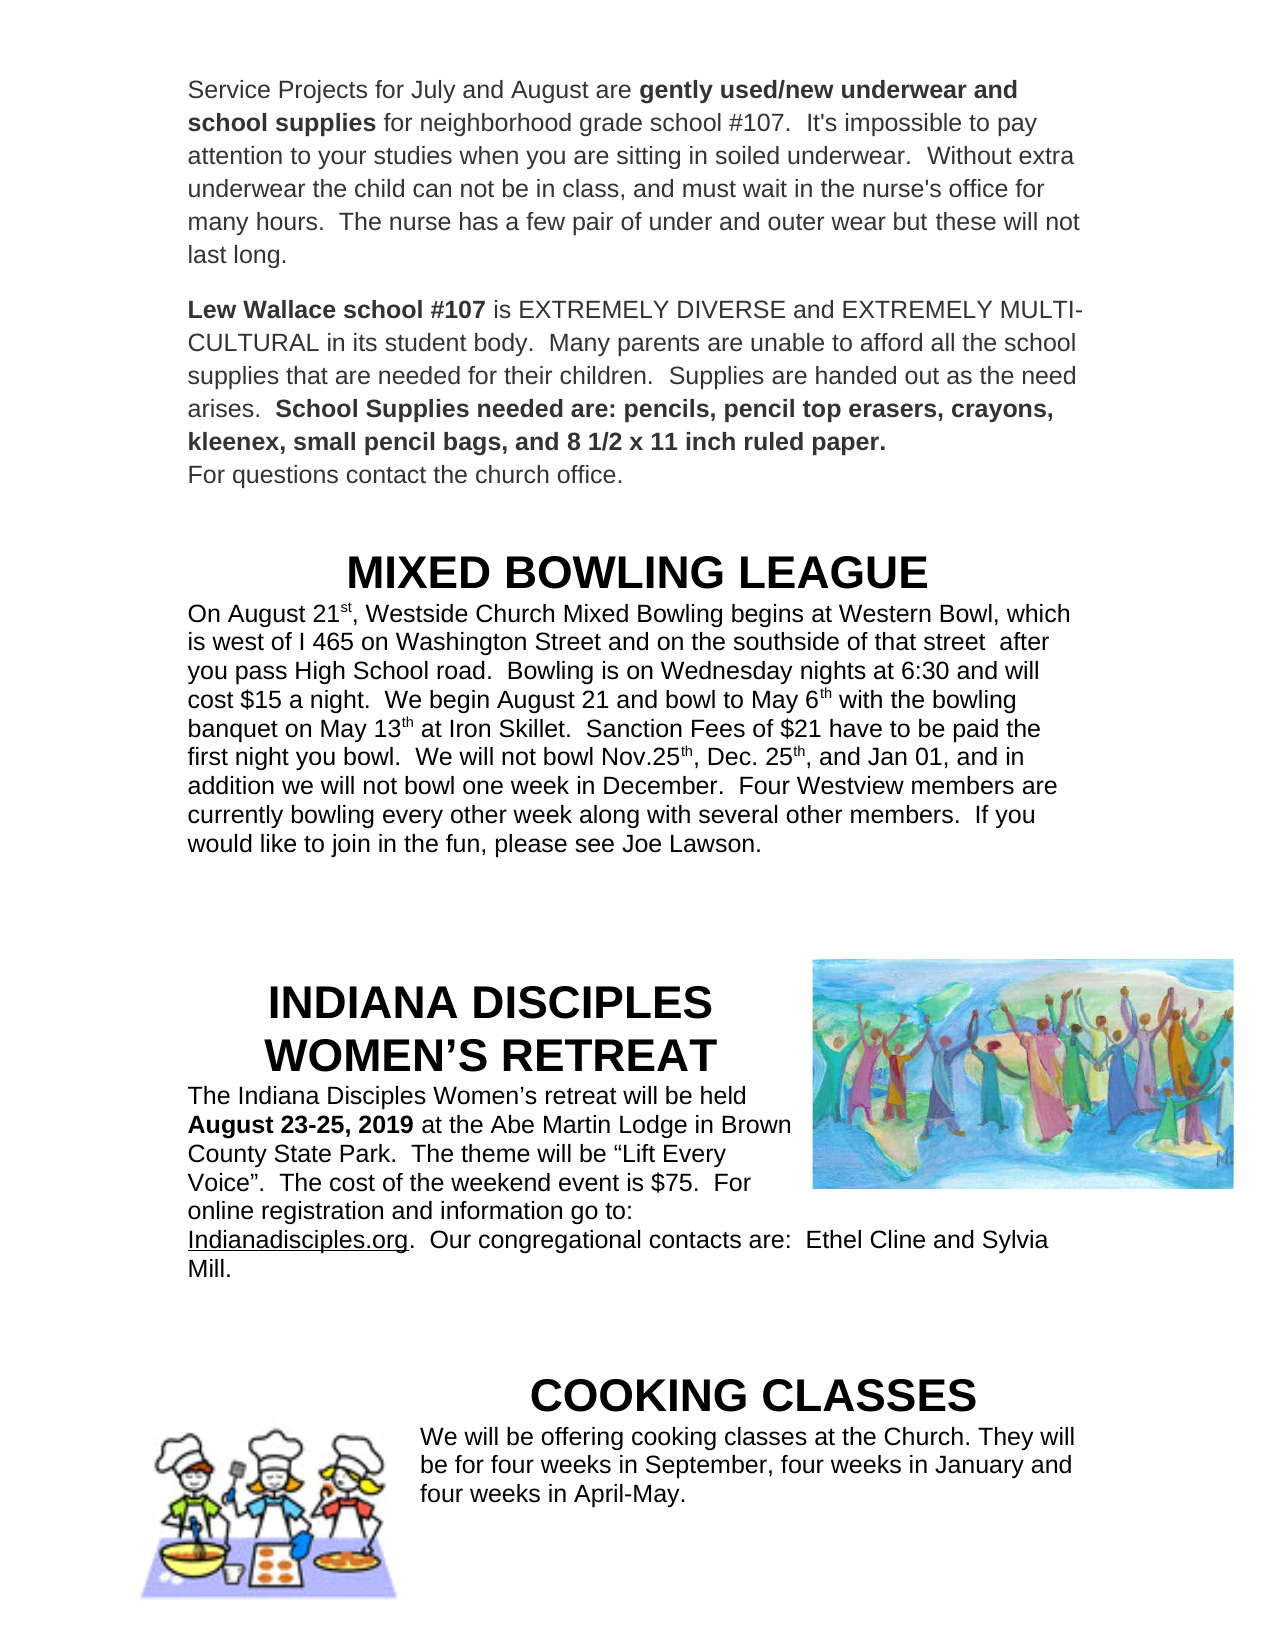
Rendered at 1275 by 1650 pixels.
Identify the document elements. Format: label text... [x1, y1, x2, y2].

text MIXED BOWLING LEAGUE [187, 546, 1087, 599]
text Indianadisciples.org. Our congregational contacts are: Ethel Cline and Sylvia Mill. [187, 1225, 1087, 1283]
text For questions contact the church office. [187, 460, 1087, 489]
text On August 21st, Westside Church Mixed Bowling begins at Western Bowl, which is west of I 465 on Washington Street and on the southside of that street after you pass High School road. Bowling is on Wednesday nights at 6:30 and will cost $15 a night. We begin August 21 and bowl to May 6th with the bowling banquet on May 13th at Iron Skillet. Sanction Fees of $21 have to be paid the first night you bowl. We will not bowl Nov.25th, Dec. 25th, and Jan 01, and in addition we will not bowl one week in December. Four Westview members are currently bowling every other week along with several other members. If you would like to join in the fun, please see Joe Lawson. [187, 599, 1087, 857]
picture [135, 1416, 399, 1609]
text The Indiana Disciples Women’s retreat will be held August 23-25, 2019 at the Abe Martin Lodge in Brown County State Park. The theme will be “Lift Every Voice”. The cost of the weekend event is $75. For online registration and information go to: [187, 1081, 1087, 1225]
text Lew Wallace school #107 is EXTREMELY DIVERSE and EXTREMELY MULTI-CULTURAL in its student body. Many parents are unable to afford all the school supplies that are needed for their children. Supplies are handed out as the need arises. School Supplies needed are: pencils, pencil top erasers, crayons, kleenex, small pencil bags, and 8 1/2 x 11 inch ruled paper. [187, 295, 1087, 456]
text INDIANA DISCIPLES WOMEN’S RETREAT [187, 976, 811, 1081]
text We will be offering cooking classes at the Church. They will be for four weeks in September, four weeks in January and four weeks in April-May. [399, 1422, 1087, 1508]
text COOKING CLASSES [187, 1369, 1087, 1422]
picture [811, 959, 1234, 1188]
text Service Projects for July and August are gently used/new underwear and school supplies for neighborhood grade school #107. It's impossible to pay attention to your studies when you are sitting in soiled underwear. Without extra underwear the child can not be in class, and must wait in the nurse's office for many hours. The nurse has a few pair of under and outer wear but these will not last long. [187, 75, 1087, 269]
